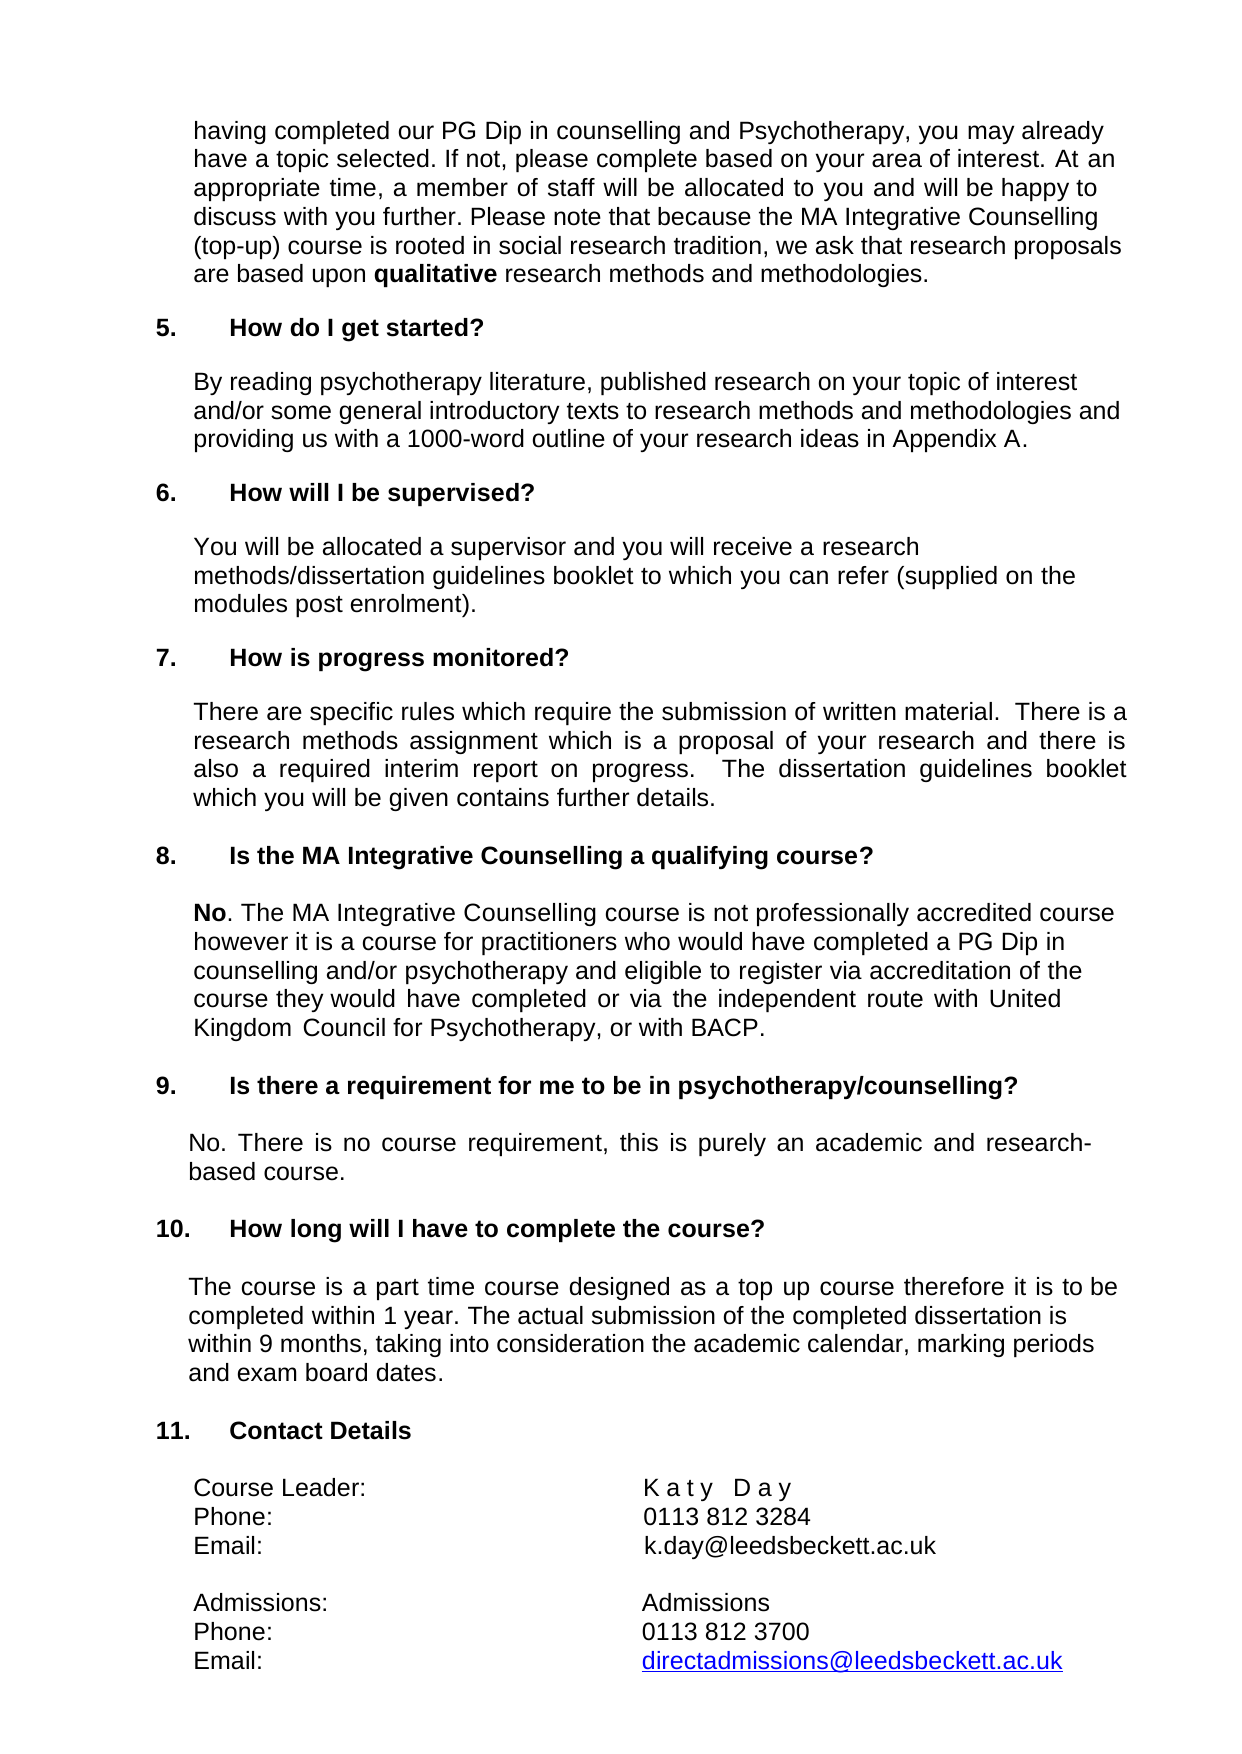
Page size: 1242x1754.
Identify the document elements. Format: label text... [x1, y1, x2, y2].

text Email: k.day@leedsbeckett.ac.uk [193, 1531, 1023, 1559]
text 10. How long will I have to complete the course? [156, 1214, 1137, 1243]
text Email: directadmissions@leedsbeckett.ac.uk [193, 1646, 1137, 1674]
text The course is a part time course designed as a top up course therefore it is to be completed within 1 year. The actual submission of the completed dissertation is within 9 months, taking into consideration the academic calendar, marking periods and exam board dates. [188, 1272, 1130, 1387]
text There are specific rules which require the submission of written material. There is a research methods assignment which is a proposal of your research and there is also a required interim report on progress. The dissertation guidelines booklet which you will be given contains further details. [193, 697, 1130, 812]
text No. There is no course requirement, this is purely an academic and research-based course. [188, 1128, 1130, 1186]
text By reading psychotherapy literature, published research on your topic of interest and/or some general introductory texts to research methods and methodologies and providing us with a 1000-word outline of your research ideas in Appendix A. [193, 367, 1129, 453]
text 7. How is progress monitored? [156, 643, 1137, 672]
text having completed our PG Dip in counselling and Psychotherapy, you may already have a topic selected. If not, please complete based on your area of interest. At an appropriate time, a member of staff will be allocated to you and will be happy to discuss with you further. Please note that because the MA Integrative Counselling (top-up) course is rooted in social research tradition, we ask that research proposals are based upon qualitative research methods and methodologies. [193, 116, 1130, 288]
text Phone: 0113 812 3284 [193, 1502, 817, 1531]
text 6. How will I be supervised? [156, 478, 1137, 507]
text Admissions: Admissions [193, 1588, 1137, 1617]
text Course Leader: Katy Day [193, 1473, 956, 1502]
text You will be allocated a supervisor and you will receive a research methods/dissertation guidelines booklet to which you can refer (supplied on the modules post enrolment). [193, 532, 1130, 618]
text 8. Is the MA Integrative Counselling a qualifying course? [156, 841, 1137, 869]
text Phone: 0113 812 3700 [193, 1617, 1137, 1646]
text No. The MA Integrative Counselling course is not professionally accredited course however it is a course for practitioners who would have completed a PG Dip in counselling and/or psychotherapy and eligible to register via accreditation of the course they would have completed or via the independent route with United Kingdom Council for Psychotherapy, or with BACP. [193, 898, 1130, 1042]
text 11. Contact Details [156, 1416, 1137, 1444]
text 9. Is there a requirement for me to be in psychotherapy/counselling? [156, 1071, 1137, 1099]
text 5. How do I get started? [156, 313, 1137, 342]
